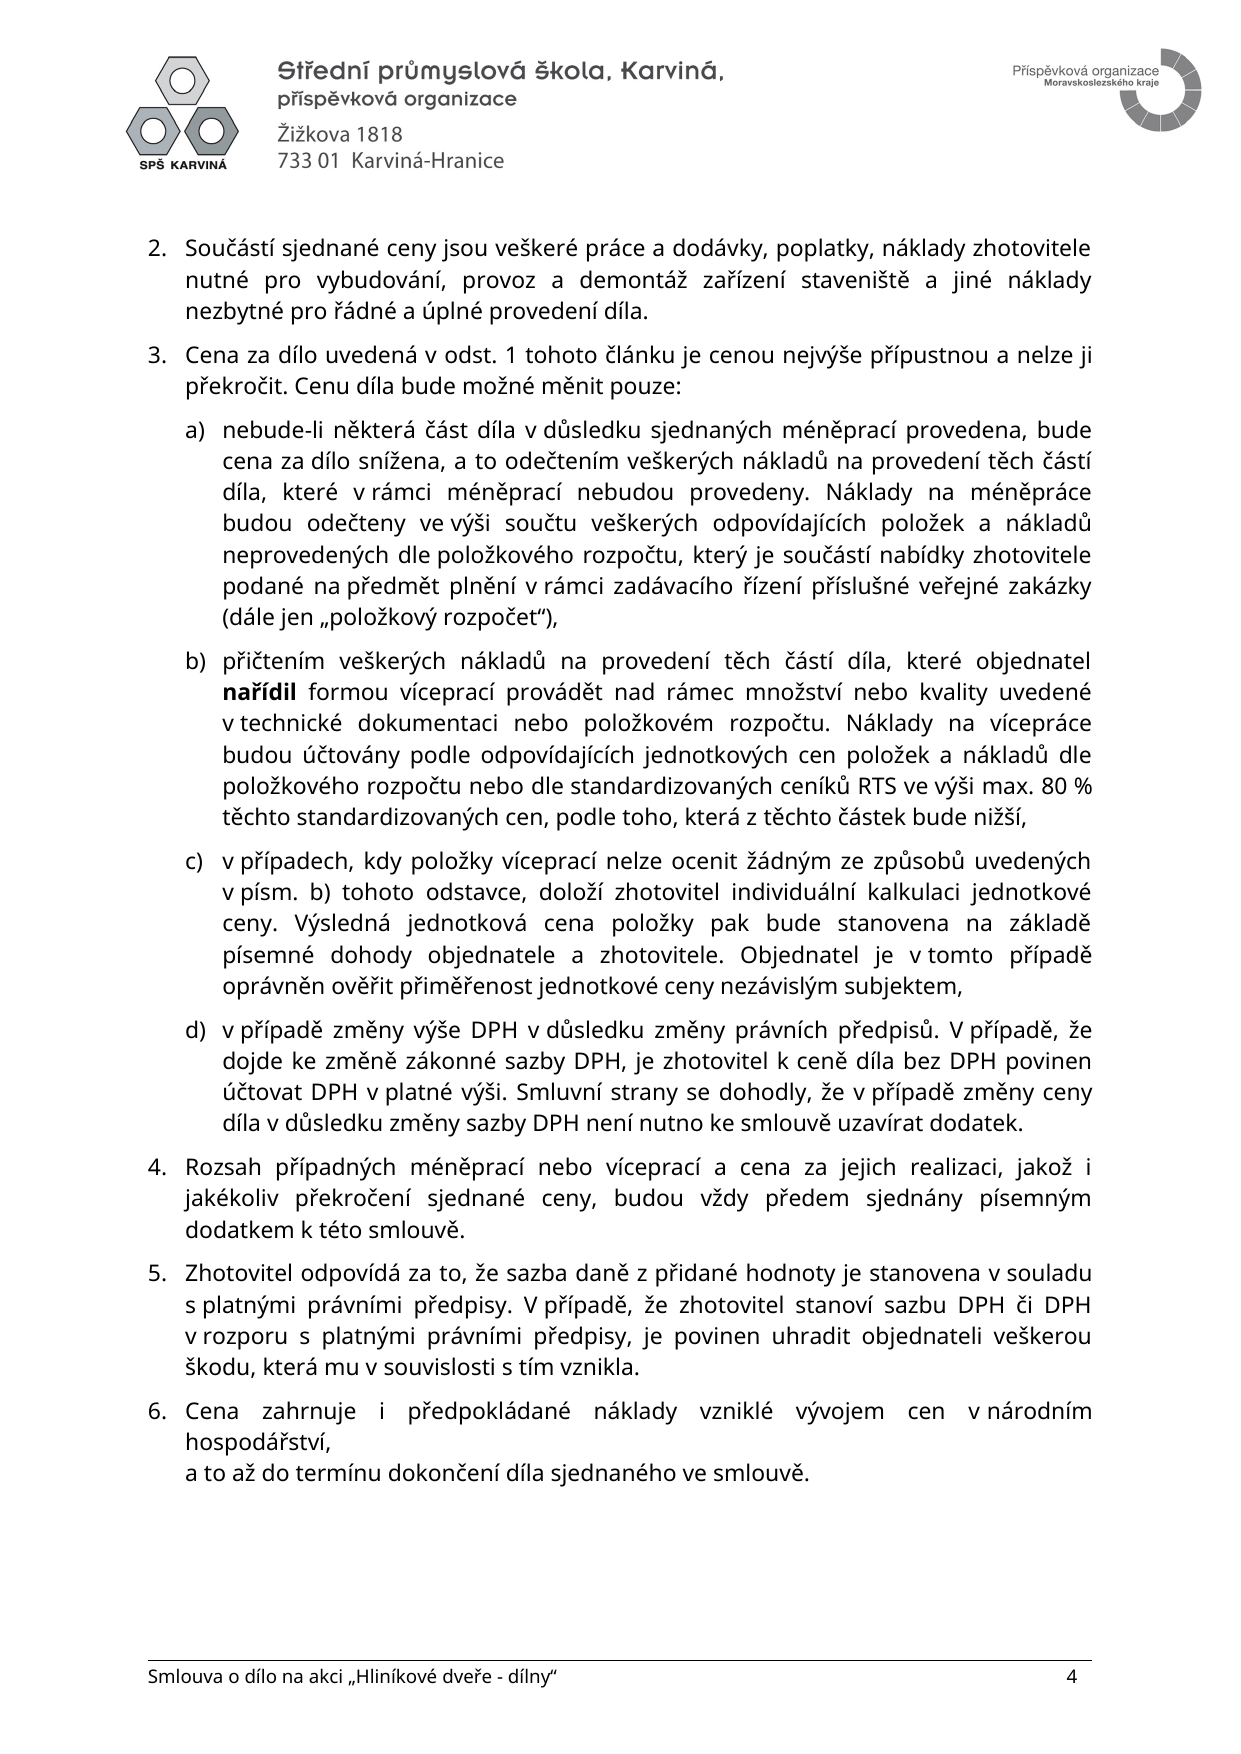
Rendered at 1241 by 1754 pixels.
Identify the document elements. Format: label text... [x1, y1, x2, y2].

list Cena za dílo uvedená v odst. 1 tohoto článku je cenou nejvýše přípustnou a nelze ji překročit. Cenu díla bude možné měnit pouze: [148, 338, 1092, 401]
list v případě změny výše DPH v důsledku změny právních předpisů. V případě, že dojde ke změně zákonné sazby DPH, je zhotovitel k ceně díla bez DPH povinen účtovat DPH v platné výši. Smluvní strany se dohodly, že v případě změny ceny díla v důsledku změny sazby DPH není nutno ke smlouvě uzavírat dodatek. [185, 1013, 1092, 1138]
list v případech, kdy položky víceprací nelze ocenit žádným ze způsobů uvedených v písm. b) tohoto odstavce, doloží zhotovitel individuální kalkulaci jednotkové ceny. Výsledná jednotková cena položky pak bude stanovena na základě písemné dohody objednatele a zhotovitele. Objednatel je v tomto případě oprávněn ověřit přiměřenost jednotkové ceny nezávislým subjektem, [185, 845, 1092, 1001]
picture [42, 0, 1241, 221]
list Součástí sjednané ceny jsou veškeré práce a dodávky, poplatky, náklady zhotovitele nutné pro vybudování, provoz a demontáž zařízení staveniště a jiné náklady nezbytné pro řádné a úplné provedení díla. [148, 232, 1092, 326]
list Rozsah případných méněprací nebo víceprací a cena za jejich realizaci, jakož i jakékoliv překročení sjednané ceny, budou vždy předem sjednány písemným dodatkem k této smlouvě. [148, 1151, 1092, 1245]
list nebude-li některá část díla v důsledku sjednaných méněprací provedena, bude cena za dílo snížena, a to odečtením veškerých nákladů na provedení těch částí díla, které v rámci méněprací nebudou provedeny. Náklady na méněpráce budou odečteny ve výši součtu veškerých odpovídajících položek a nákladů neprovedených dle položkového rozpočtu, který je součástí nabídky zhotovitele podané na předmět plnění v rámci zadávacího řízení příslušné veřejné zakázky (dále jen „položkový rozpočet“), [185, 413, 1092, 632]
list Cena zahrnuje i předpokládané náklady vzniklé vývojem cen v národním hospodářství, a to až do termínu dokončení díla sjednaného ve smlouvě. [148, 1395, 1092, 1488]
list přičtením veškerých nákladů na provedení těch částí díla, které objednatel nařídil formou víceprací provádět nad rámec množství nebo kvality uvedené v technické dokumentaci nebo položkovém rozpočtu. Náklady na vícepráce budou účtovány podle odpovídajících jednotkových cen položek a nákladů dle položkového rozpočtu nebo dle standardizovaných ceníků RTS ve výši max. 80 % těchto standardizovaných cen, podle toho, která z těchto částek bude nižší, [185, 645, 1092, 832]
list Zhotovitel odpovídá za to, že sazba daně z přidané hodnoty je stanovena v souladu s platnými právními předpisy. V případě, že zhotovitel stanoví sazbu DPH či DPH v rozporu s platnými právními předpisy, je povinen uhradit objednateli veškerou škodu, která mu v souvislosti s tím vznikla. [148, 1257, 1092, 1382]
